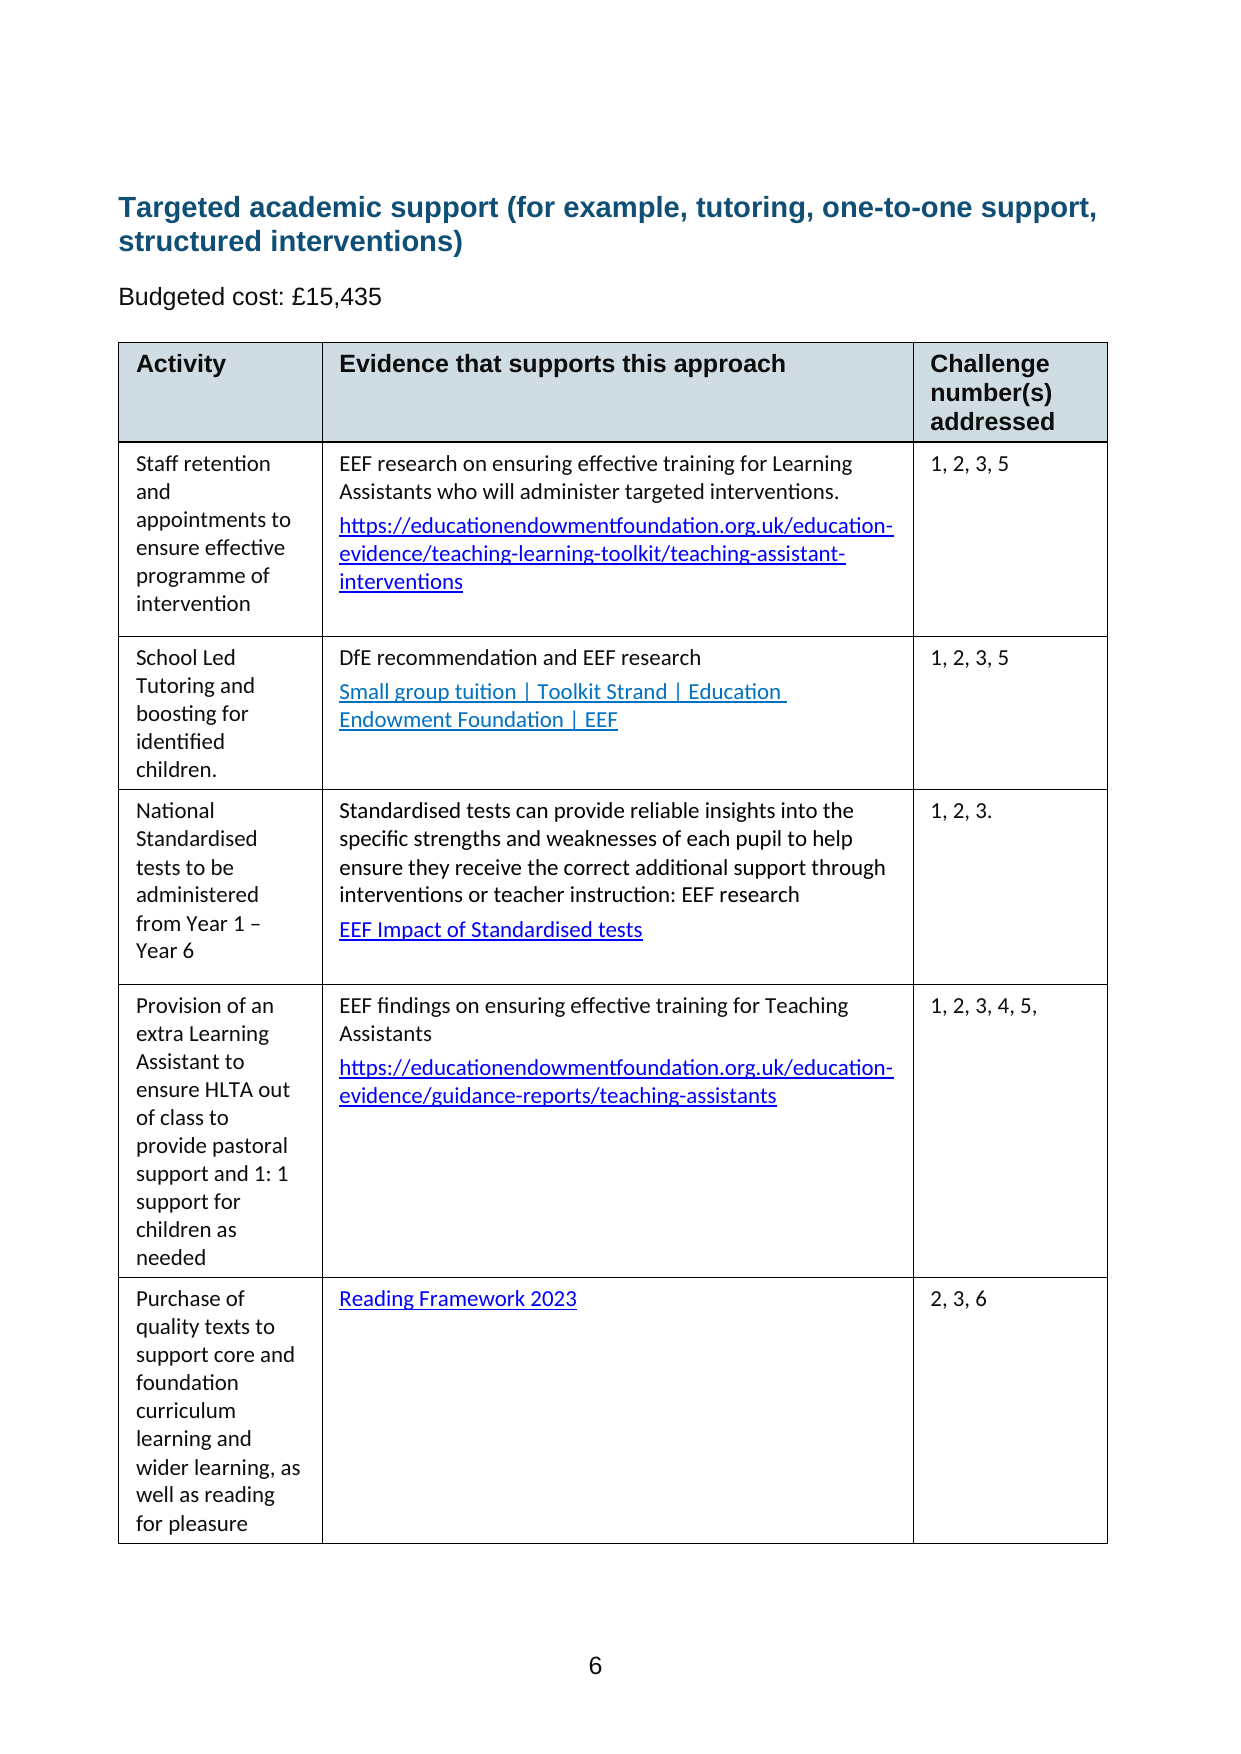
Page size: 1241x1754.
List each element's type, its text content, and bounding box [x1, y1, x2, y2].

table_cell DfE recommendation and EEF research Small group tuition | Toolkit Strand | Education Endowment Foundation | EEF [323, 637, 913, 789]
table_header Challenge number(s) addressed [914, 343, 1107, 441]
table_header Activity [119, 343, 322, 441]
table_cell 1, 2, 3, 5 [914, 637, 1107, 789]
subtitle Targeted academic support (for example, tutoring, one-to-one support, structured interventions) [118, 190, 1107, 257]
table_cell 1, 2, 3, 4, 5, [914, 985, 1107, 1277]
table_header Evidence that supports this approach [323, 343, 913, 441]
text Budgeted cost: £15,435 [118, 282, 1107, 311]
table_cell School Led Tutoring and boosting for identified children. [119, 637, 322, 789]
table_cell Provision of an extra Learning Assistant to ensure HLTA out of class to provide pastoral support and 1: 1 support for children as needed [119, 985, 322, 1277]
table_cell Standardised tests can provide reliable insights into the specific strengths and weaknesses of each pupil to help ensure they receive the correct additional support through interventions or teacher instruction: EEF research EEF Impact of Standardised tests [323, 790, 913, 983]
table_cell EEF findings on ensuring effective training for Teaching Assistants https://educationendowmentfoundation.org.uk/education-evidence/guidance-reports/teaching-assistants [323, 985, 913, 1277]
table_cell 1, 2, 3. [914, 790, 1107, 983]
table_cell Purchase of quality texts to support core and foundation curriculum learning and wider learning, as well as reading for pleasure [119, 1278, 322, 1543]
table_cell 1, 2, 3, 5 [914, 443, 1107, 636]
table_cell 2, 3, 6 [914, 1278, 1107, 1543]
table_cell National Standardised tests to be administered from Year 1 – Year 6 [119, 790, 322, 983]
table_cell EEF research on ensuring effective training for Learning Assistants who will administer targeted interventions. https://educationendowmentfoundation.org.uk/education-evidence/teaching-learning-toolkit/teaching-assistant-interventions [323, 443, 913, 636]
table_cell Staff retention and appointments to ensure effective programme of intervention [119, 443, 322, 636]
table_cell Reading Framework 2023 [323, 1278, 913, 1543]
